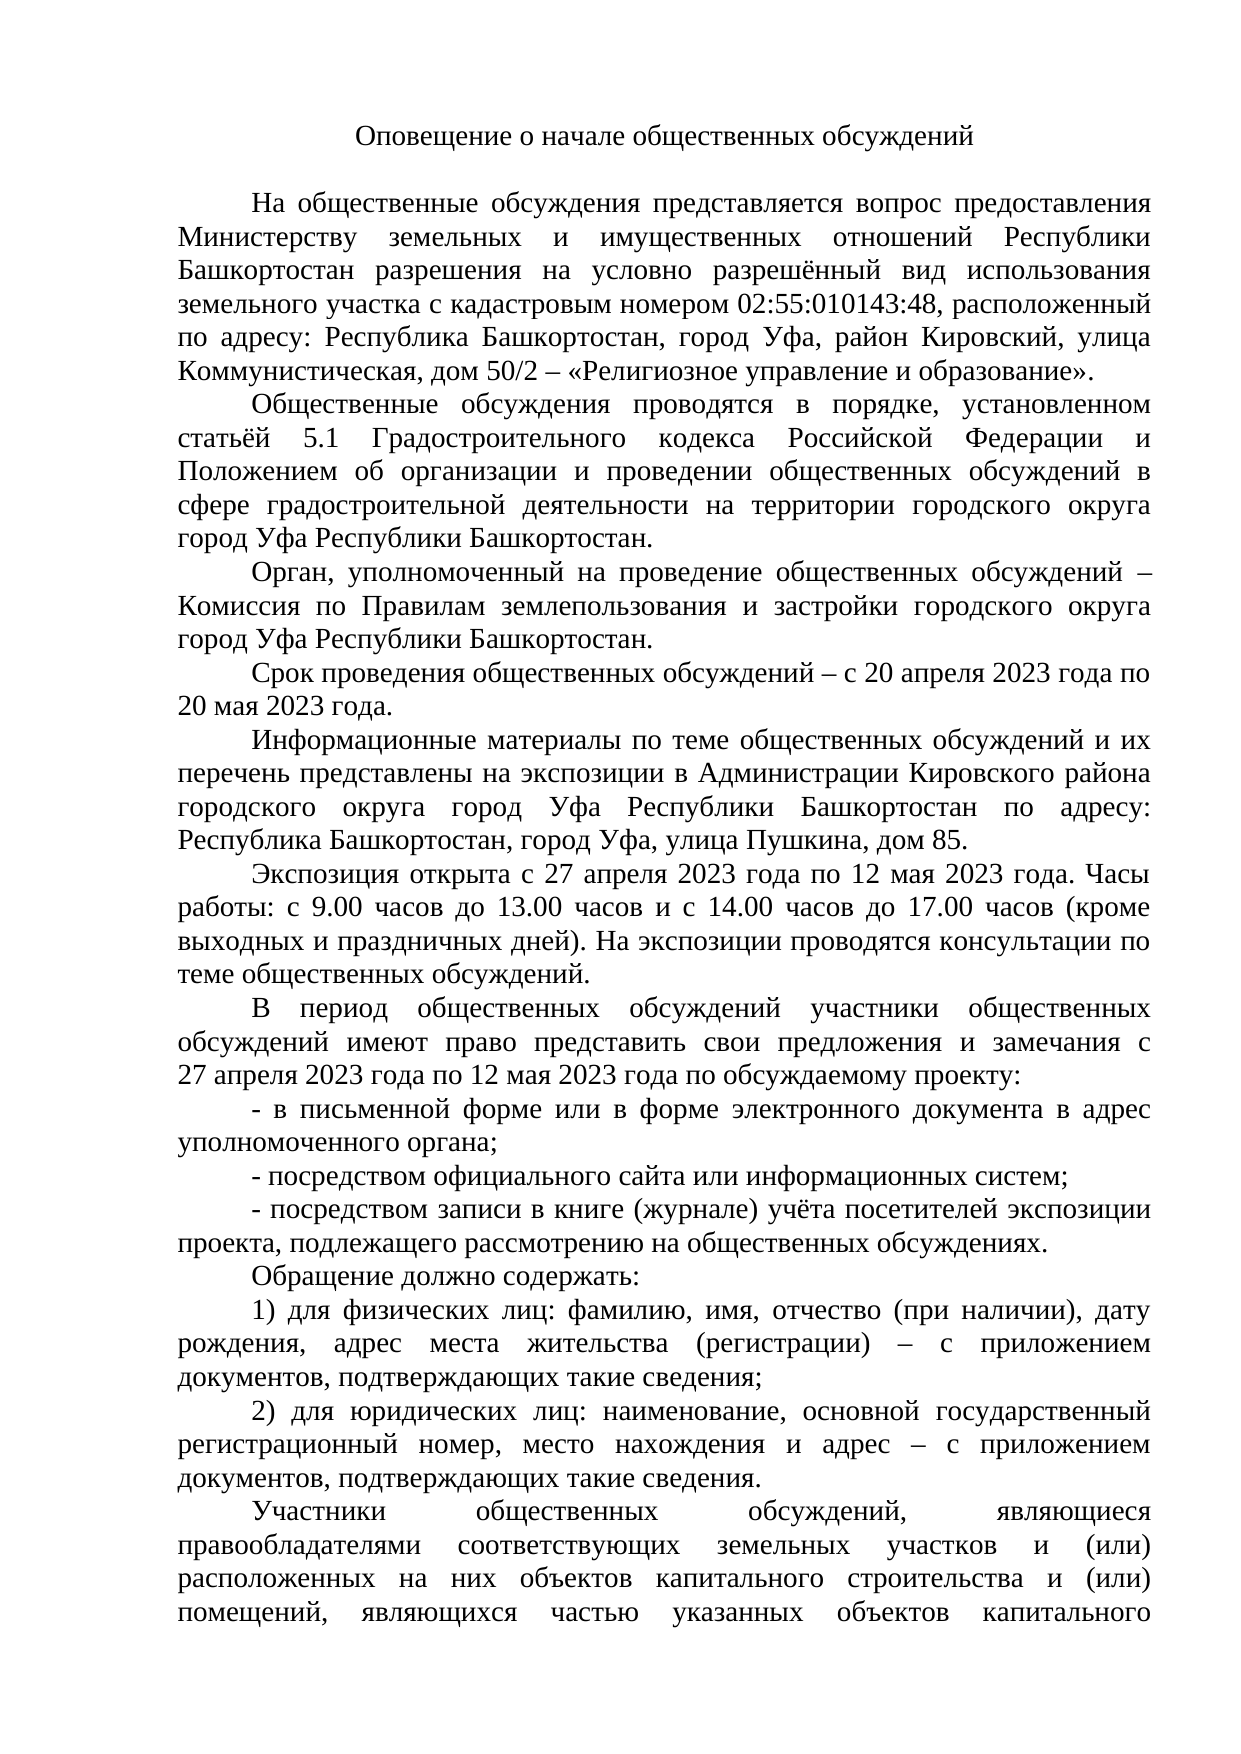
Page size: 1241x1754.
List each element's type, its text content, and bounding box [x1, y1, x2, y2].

text Общественные обсуждения проводятся в порядке, установленном статьёй 5.1 Градостроительного кодекса Российской Федерации и Положением об организации и проведении общественных обсуждений в сфере градостроительной деятельности на территории городского округа город Уфа Республики Башкортостан. [177, 386, 1152, 554]
text - в письменной форме или в форме электронного документа в адрес уполномоченного органа; [177, 1091, 1152, 1158]
text На общественные обсуждения представляется вопрос предоставления Министерству земельных и имущественных отношений Республики Башкортостан разрешения на условно разрешённый вид использования земельного участка с кадастровым номером 02:55:010143:48, расположенный по адресу: Республика Башкортостан, город Уфа, район Кировский, улица Коммунистическая, дом 50/2 – «Религиозное управление и образование». [177, 185, 1152, 353]
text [177, 1493, 1152, 1627]
text Оповещение о начале общественных обсуждений [177, 118, 1152, 152]
text - посредством записи в книге (журнале) учёта посетителей экспозиции проекта, подлежащего рассмотрению на общественных обсуждениях. [177, 1191, 1152, 1258]
text - посредством официального сайта или информационных систем; [177, 1158, 1152, 1191]
text В период общественных обсуждений участники общественных обсуждений имеют право представить свои предложения и замечания с 27 апреля 2023 года по 12 мая 2023 года по обсуждаемому проекту: [177, 990, 1152, 1091]
text Орган, уполномоченный на проведение общественных обсуждений – Комиссия по Правилам землепользования и застройки городского округа город Уфа Республики Башкортостан. [177, 554, 1152, 655]
text Экспозиция открыта с 27 апреля 2023 года по 12 мая 2023 года. Часы работы: с 9.00 часов до 13.00 часов и с 14.00 часов до 17.00 часов (кроме выходных и праздничных дней). На экспозиции проводятся консультации по теме общественных обсуждений. [177, 856, 1152, 990]
text Информационные материалы по теме общественных обсуждений и их перечень представлены на экспозиции в Администрации Кировского района городского округа город Уфа Республики Башкортостан по адресу: Республика Башкортостан, город Уфа, улица Пушкина, дом 85. [177, 722, 1152, 856]
text 2) для юридических лиц: наименование, основной государственный регистрационный номер, место нахождения и адрес – с приложением документов, подтверждающих такие сведения. [177, 1393, 1152, 1493]
text 1) для физических лиц: фамилию, имя, отчество (при наличии), дату рождения, адрес места жительства (регистрации) – с приложением документов, подтверждающих такие сведения; [177, 1292, 1152, 1393]
text Обращение должно содержать: [177, 1258, 1152, 1292]
text Срок проведения общественных обсуждений – с 20 апреля 2023 года по 20 мая 2023 года. [177, 655, 1152, 722]
